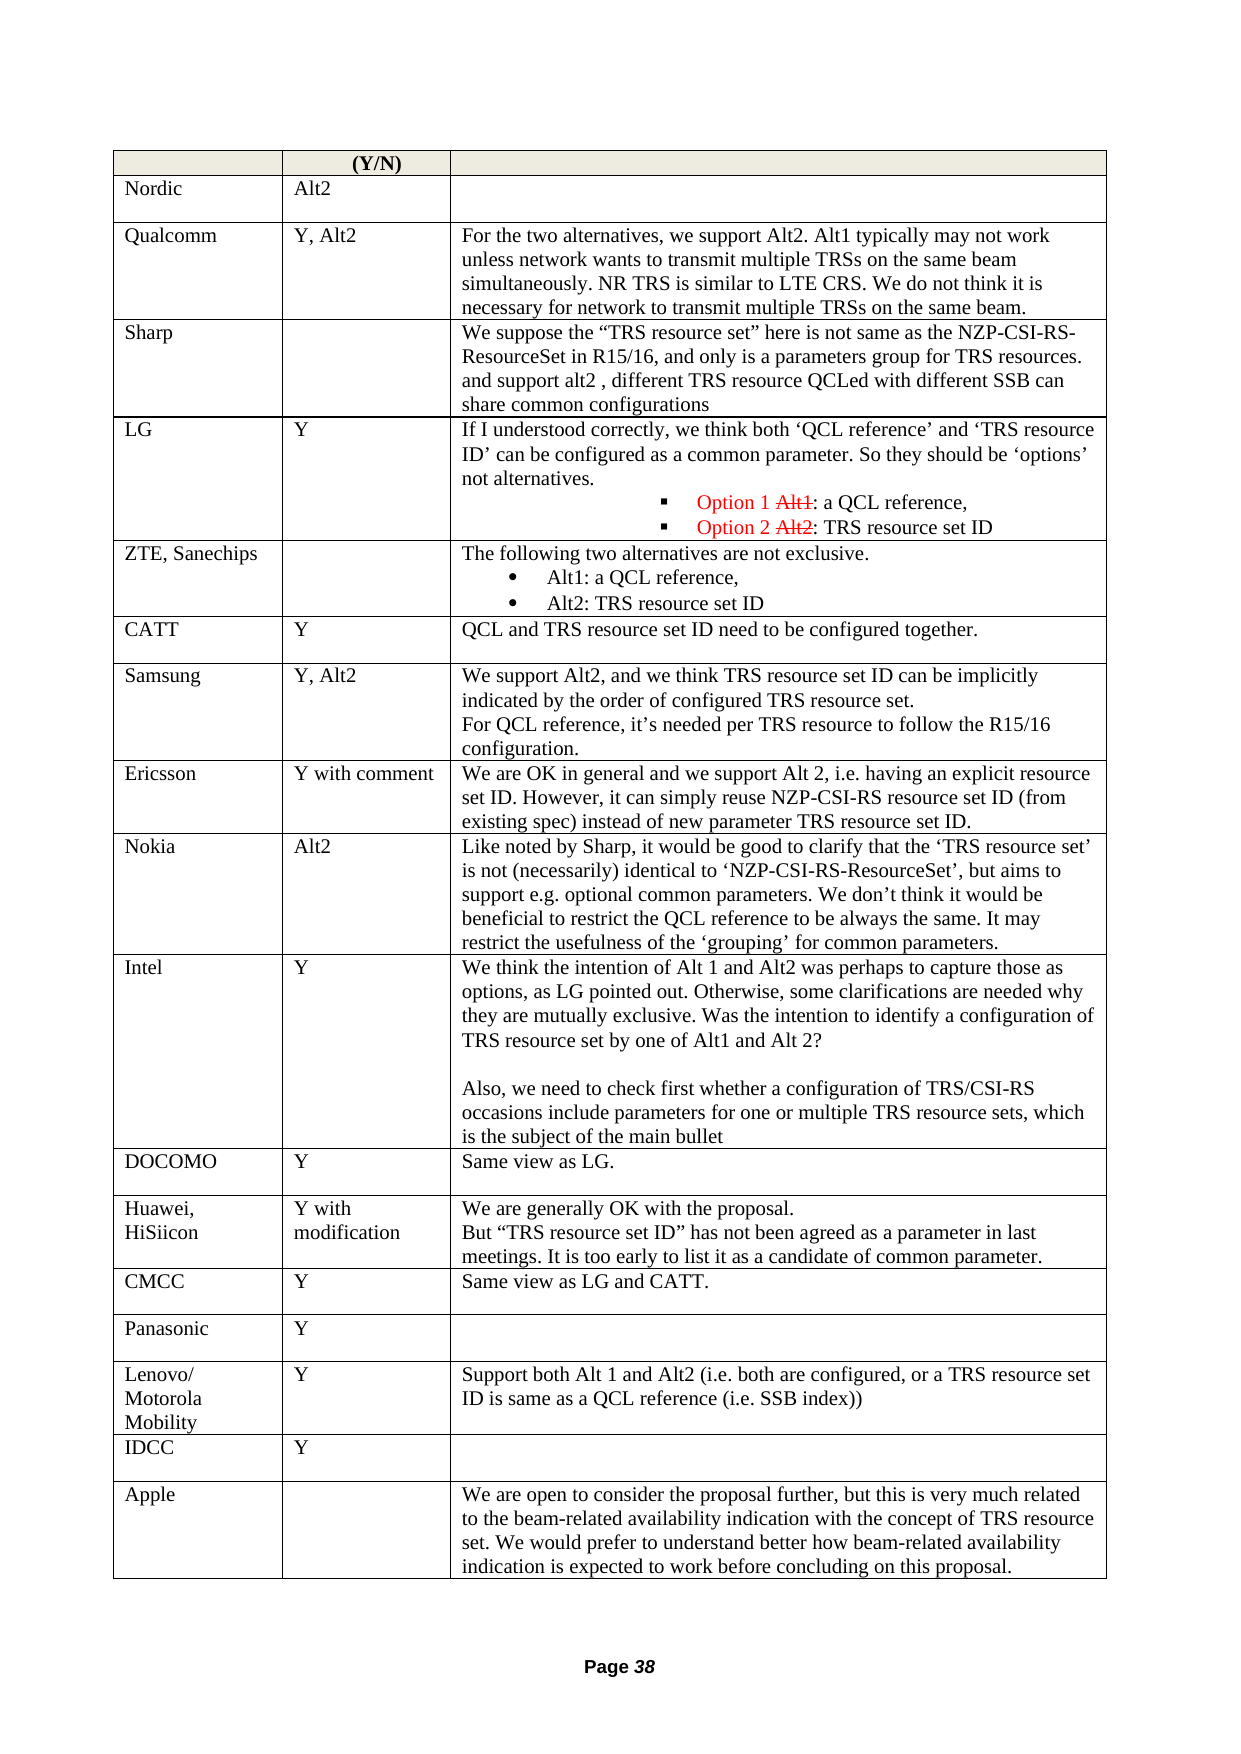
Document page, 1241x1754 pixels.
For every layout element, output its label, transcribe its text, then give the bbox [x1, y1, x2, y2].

table_cell Apple [114, 1482, 282, 1578]
table_cell Y, Alt2 [283, 223, 450, 319]
table_cell Y [283, 1149, 450, 1194]
table_cell Same view as LG and CATT. [451, 1269, 1106, 1314]
table_cell Sharp [114, 320, 282, 416]
table_cell Ericsson [114, 761, 282, 833]
table_cell Y with comment [283, 761, 450, 833]
table_cell DOCOMO [114, 1149, 282, 1194]
table_cell QCL and TRS resource set ID need to be configured together. [451, 617, 1106, 662]
table_cell Y [283, 1269, 450, 1314]
table_cell CATT [114, 617, 282, 662]
table_cell We think the intention of Alt 1 and Alt2 was perhaps to capture those as options, as LG pointed out. Otherwise, some clarifications are needed why they are mutually exclusive. Was the intention to identify a configuration of TRS resource set by one of Alt1 and Alt 2? Also, we need to check first whether a configuration of TRS/CSI-RS occasions include parameters for one or multiple TRS resource sets, which is the subject of the main bullet [451, 955, 1106, 1148]
table_cell ZTE, Sanechips [114, 541, 282, 616]
table_cell Nordic [114, 176, 282, 222]
table_cell Same view as LG. [451, 1149, 1106, 1194]
table_cell Y [283, 418, 450, 540]
table_cell Y [283, 1362, 450, 1434]
table_cell We suppose the “TRS resource set” here is not same as the NZP-CSI-RS-ResourceSet in R15/16, and only is a parameters group for TRS resources. and support alt2 , different TRS resource QCLed with different SSB can share common configurations [451, 320, 1106, 416]
table_header Comments [451, 151, 1106, 175]
table_cell Y with modification [283, 1196, 450, 1268]
table_cell Panasonic [114, 1315, 282, 1361]
table_cell LG [114, 418, 282, 540]
table_cell [283, 320, 450, 416]
table_cell We support Alt2, and we think TRS resource set ID can be implicitly indicated by the order of configured TRS resource set. For QCL reference, it’s needed per TRS resource to follow the R15/16 configuration. [451, 664, 1106, 760]
table_cell Alt2 [283, 176, 450, 222]
table_cell Y [283, 617, 450, 662]
table_cell [451, 1435, 1106, 1481]
table_cell IDCC [114, 1435, 282, 1481]
table_cell Huawei, HiSiicon [114, 1196, 282, 1268]
table_cell The following two alternatives are not exclusive. Alt1: a QCL reference, Alt2: TRS resource set ID [451, 541, 1106, 616]
table_cell We are generally OK with the proposal. But “TRS resource set ID” has not been agreed as a parameter in last meetings. It is too early to list it as a candidate of common parameter. [451, 1196, 1106, 1268]
table_cell For the two alternatives, we support Alt2. Alt1 typically may not work unless network wants to transmit multiple TRSs on the same beam simultaneously. NR TRS is similar to LTE CRS. We do not think it is necessary for network to transmit multiple TRSs on the same beam. [451, 223, 1106, 319]
table_header Company [114, 151, 282, 175]
table_cell Like noted by Sharp, it would be good to clarify that the ‘TRS resource set’ is not (necessarily) identical to ‘NZP-CSI-RS-ResourceSet’, but aims to support e.g. optional common parameters. We don’t think it would be beneficial to restrict the QCL reference to be always the same. It may restrict the usefulness of the ‘grouping’ for common parameters. [451, 834, 1106, 954]
table_cell [283, 1482, 450, 1578]
table_cell Y [283, 1315, 450, 1361]
table_cell Samsung [114, 664, 282, 760]
table_cell Y, Alt2 [283, 664, 450, 760]
table_cell Intel [114, 955, 282, 1148]
table_cell Y [283, 955, 450, 1148]
table_cell If I understood correctly, we think both ‘QCL reference’ and ‘TRS resource ID’ can be configured as a common parameter. So they should be ‘options’ not alternatives. Option 1 Alt1: a QCL reference, Option 2 Alt2: TRS resource set ID [451, 418, 1106, 540]
table_cell Alt2 [283, 834, 450, 954]
table_cell [451, 176, 1106, 222]
table_cell Lenovo/Motorola Mobility [114, 1362, 282, 1434]
table_header Support (Y/N) [283, 151, 450, 175]
table_cell [283, 541, 450, 616]
table_cell CMCC [114, 1269, 282, 1314]
table_cell Nokia [114, 834, 282, 954]
table_cell We are open to consider the proposal further, but this is very much related to the beam-related availability indication with the concept of TRS resource set. We would prefer to understand better how beam-related availability indication is expected to work before concluding on this proposal. [451, 1482, 1106, 1578]
table_cell We are OK in general and we support Alt 2, i.e. having an explicit resource set ID. However, it can simply reuse NZP-CSI-RS resource set ID (from existing spec) instead of new parameter TRS resource set ID. [451, 761, 1106, 833]
table_cell [451, 1315, 1106, 1361]
table_cell Support both Alt 1 and Alt2 (i.e. both are configured, or a TRS resource set ID is same as a QCL reference (i.e. SSB index)) [451, 1362, 1106, 1434]
table_cell Qualcomm [114, 223, 282, 319]
table_cell Y [283, 1435, 450, 1481]
